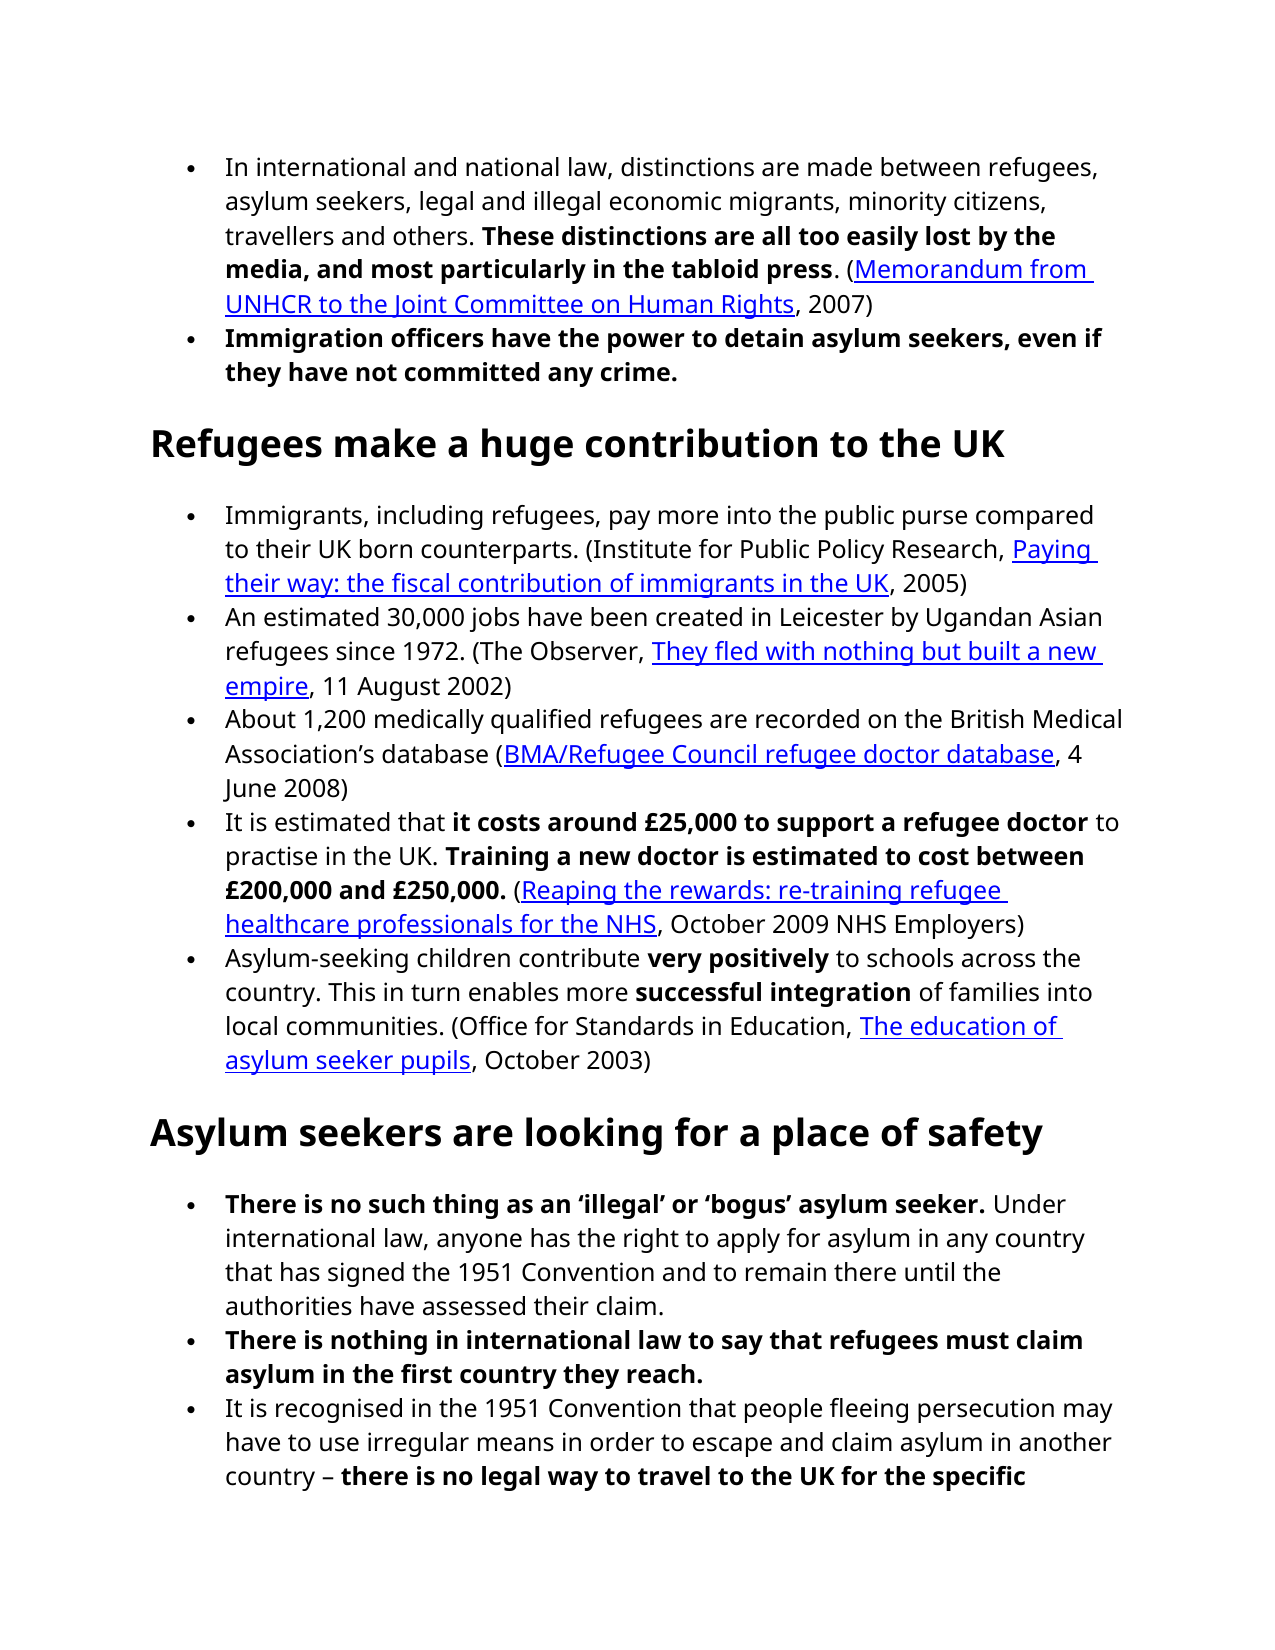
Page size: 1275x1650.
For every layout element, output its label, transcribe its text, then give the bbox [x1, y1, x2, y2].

list An estimated 30,000 jobs have been created in Leicester by Ugandan Asian refugees since 1972. (The Observer, They fled with nothing but built a new empire, 11 August 2002) [187, 600, 1125, 702]
list Immigrants, including refugees, pay more into the public purse compared to their UK born counterparts. (Institute for Public Policy Research, Paying their way: the fiscal contribution of immigrants in the UK, 2005) [187, 498, 1125, 600]
list In international and national law, distinctions are made between refugees, asylum seekers, legal and illegal economic migrants, minority citizens, travellers and others. These distinctions are all too easily lost by the media, and most particularly in the tabloid press. (Memorandum from UNHCR to the Joint Committee on Human Rights, 2007) [187, 150, 1125, 320]
list It is estimated that it costs around £25,000 to support a refugee doctor to practise in the UK. Training a new doctor is estimated to cost between £200,000 and £250,000. (Reaping the rewards: re-training refugee healthcare professionals for the NHS, October 2009 NHS Employers) [187, 804, 1125, 941]
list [187, 1391, 1125, 1493]
list Immigration officers have the power to detain asylum seekers, even if they have not committed any crime. [187, 320, 1125, 388]
text Asylum seekers are looking for a place of safety [150, 1106, 1125, 1157]
text Refugees make a huge contribution to the UK [150, 418, 1125, 469]
list There is nothing in international law to say that refugees must claim asylum in the first country they reach. [187, 1322, 1125, 1391]
list About 1,200 medically qualified refugees are recorded on the British Medical Association’s database (BMA/Refugee Council refugee doctor database, 4 June 2008) [187, 702, 1125, 804]
list Asylum-seeking children contribute very positively to schools across the country. This in turn enables more successful integration of families into local communities. (Office for Standards in Education, The education of asylum seeker pupils, October 2003) [187, 941, 1125, 1077]
list There is no such thing as an ‘illegal’ or ‘bogus’ asylum seeker. Under international law, anyone has the right to apply for asylum in any country that has signed the 1951 Convention and to remain there until the authorities have assessed their claim. [187, 1186, 1125, 1322]
